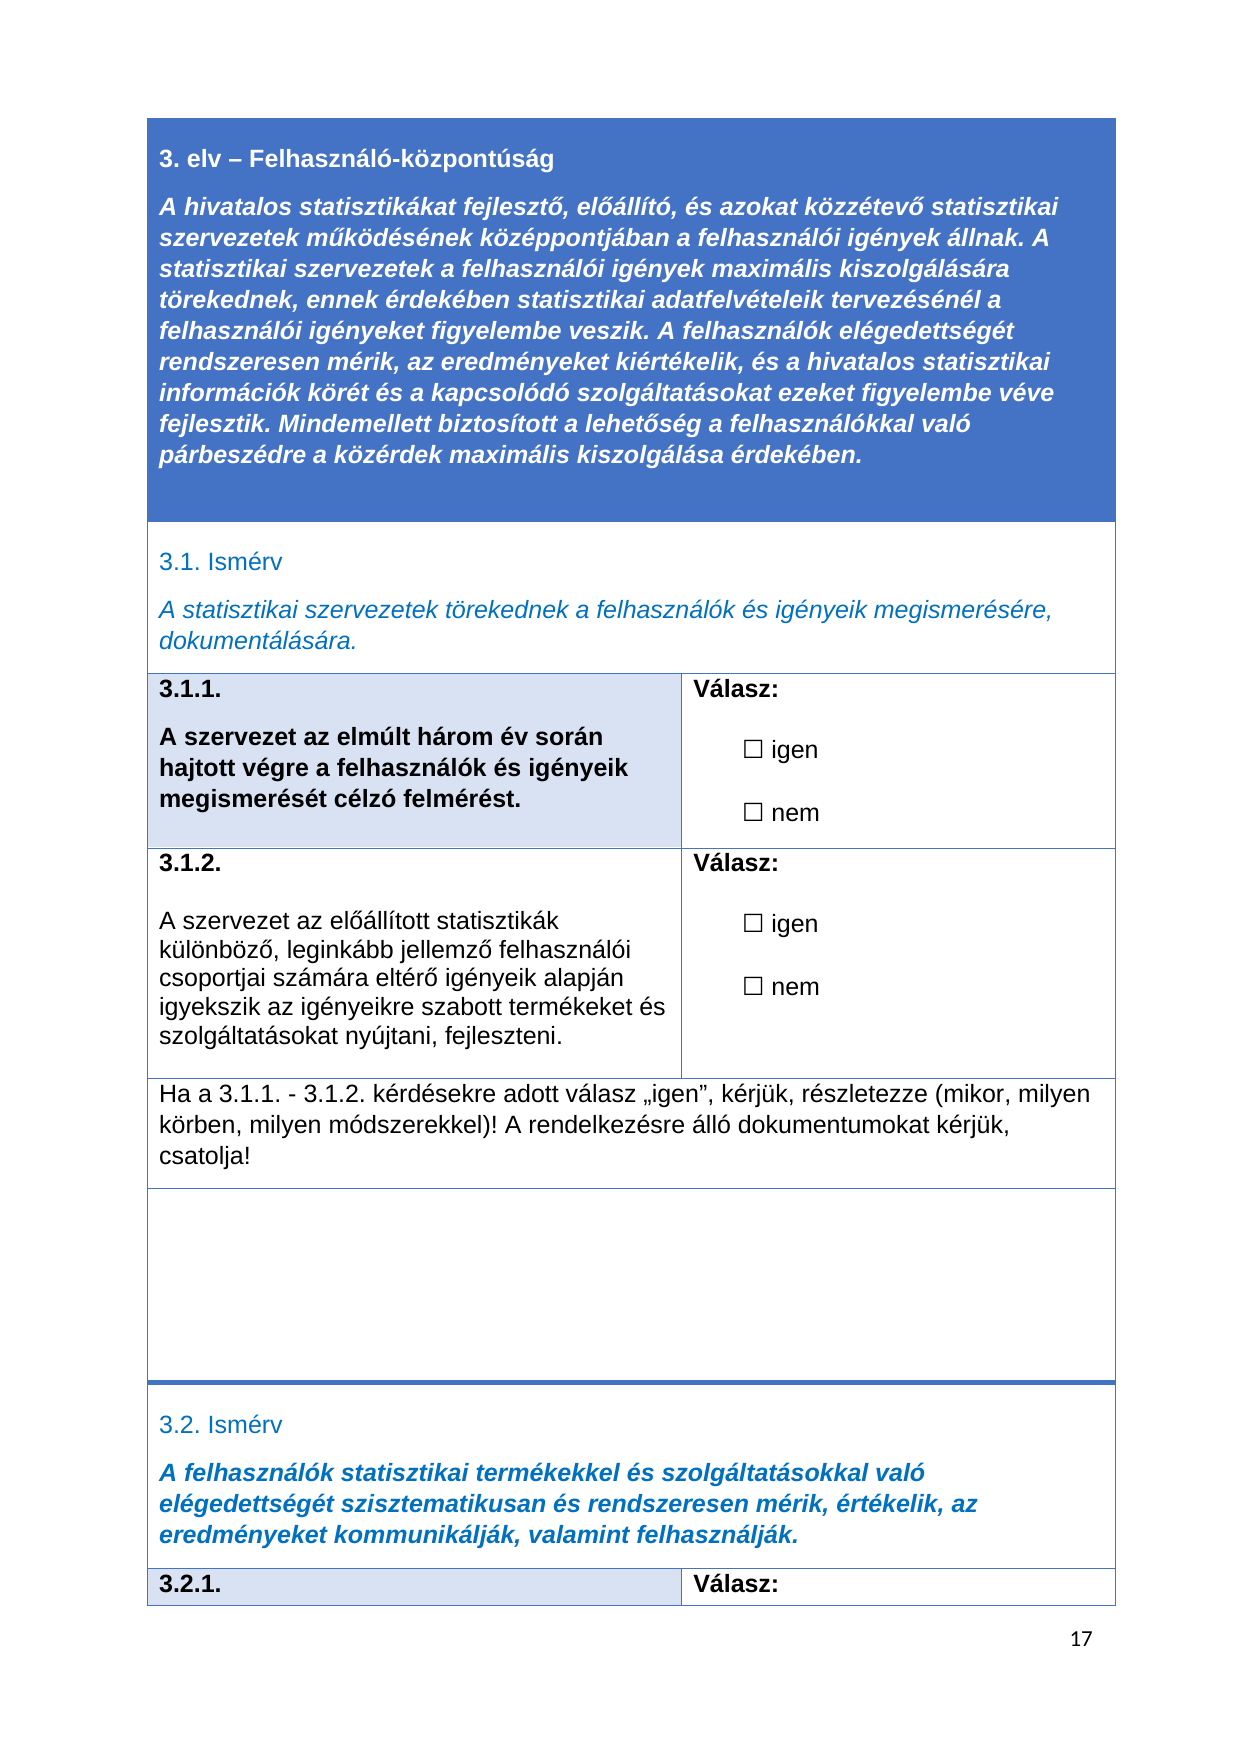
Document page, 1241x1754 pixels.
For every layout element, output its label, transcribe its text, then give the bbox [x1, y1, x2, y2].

table_cell Válasz: igen nem [682, 674, 1115, 847]
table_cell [148, 1569, 681, 1605]
table_cell 3.1.1. A szervezet az elmúlt három év során hajtott végre a felhasználók és igényeik megismerését célzó felmérést. [148, 674, 681, 847]
table_header 3. elv – Felhasználó-központúság A hivatalos statisztikákat fejlesztő, előállító, és azokat közzétevő statisztikai szervezetek működésének középpontjában a felhasználói igények állnak. A statisztikai szervezetek a felhasználói igények maximális kiszolgálására törekednek, ennek érdekében statisztikai adatfelvételeik tervezésénél a felhasználói igényeket figyelembe veszik. A felhasználók elégedettségét rendszeresen mérik, az eredményeket kiértékelik, és a hivatalos statisztikai információk körét és a kapcsolódó szolgáltatásokat ezeket figyelembe véve fejlesztik. Mindemellett biztosított a lehetőség a felhasználókkal való párbeszédre a közérdek maximális kiszolgálása érdekében. [148, 119, 1115, 521]
table_cell 3.1.2. A szervezet az előállított statisztikák különböző, leginkább jellemző felhasználói csoportjai számára eltérő igényeik alapján igyekszik az igényeikre szabott termékeket és szolgáltatásokat nyújtani, fejleszteni. [148, 849, 681, 1078]
table_cell [148, 1189, 1115, 1380]
table_cell Ha a 3.1.1. - 3.1.2. kérdésekre adott válasz „igen”, kérjük, részletezze (mikor, milyen körben, milyen módszerekkel)! A rendelkezésre álló dokumentumokat kérjük, csatolja! [148, 1079, 1115, 1188]
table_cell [682, 1569, 1115, 1605]
table_cell 3.1. Ismérv A statisztikai szervezetek törekednek a felhasználók és igényeik megismerésére, dokumentálására. [148, 522, 1115, 673]
table_cell Válasz: igen nem [682, 849, 1115, 1078]
table_cell 3.2. Ismérv A felhasználók statisztikai termékekkel és szolgáltatásokkal való elégedettségét szisztematikusan és rendszeresen mérik, értékelik, az eredményeket kommunikálják, valamint felhasználják. [148, 1385, 1115, 1568]
